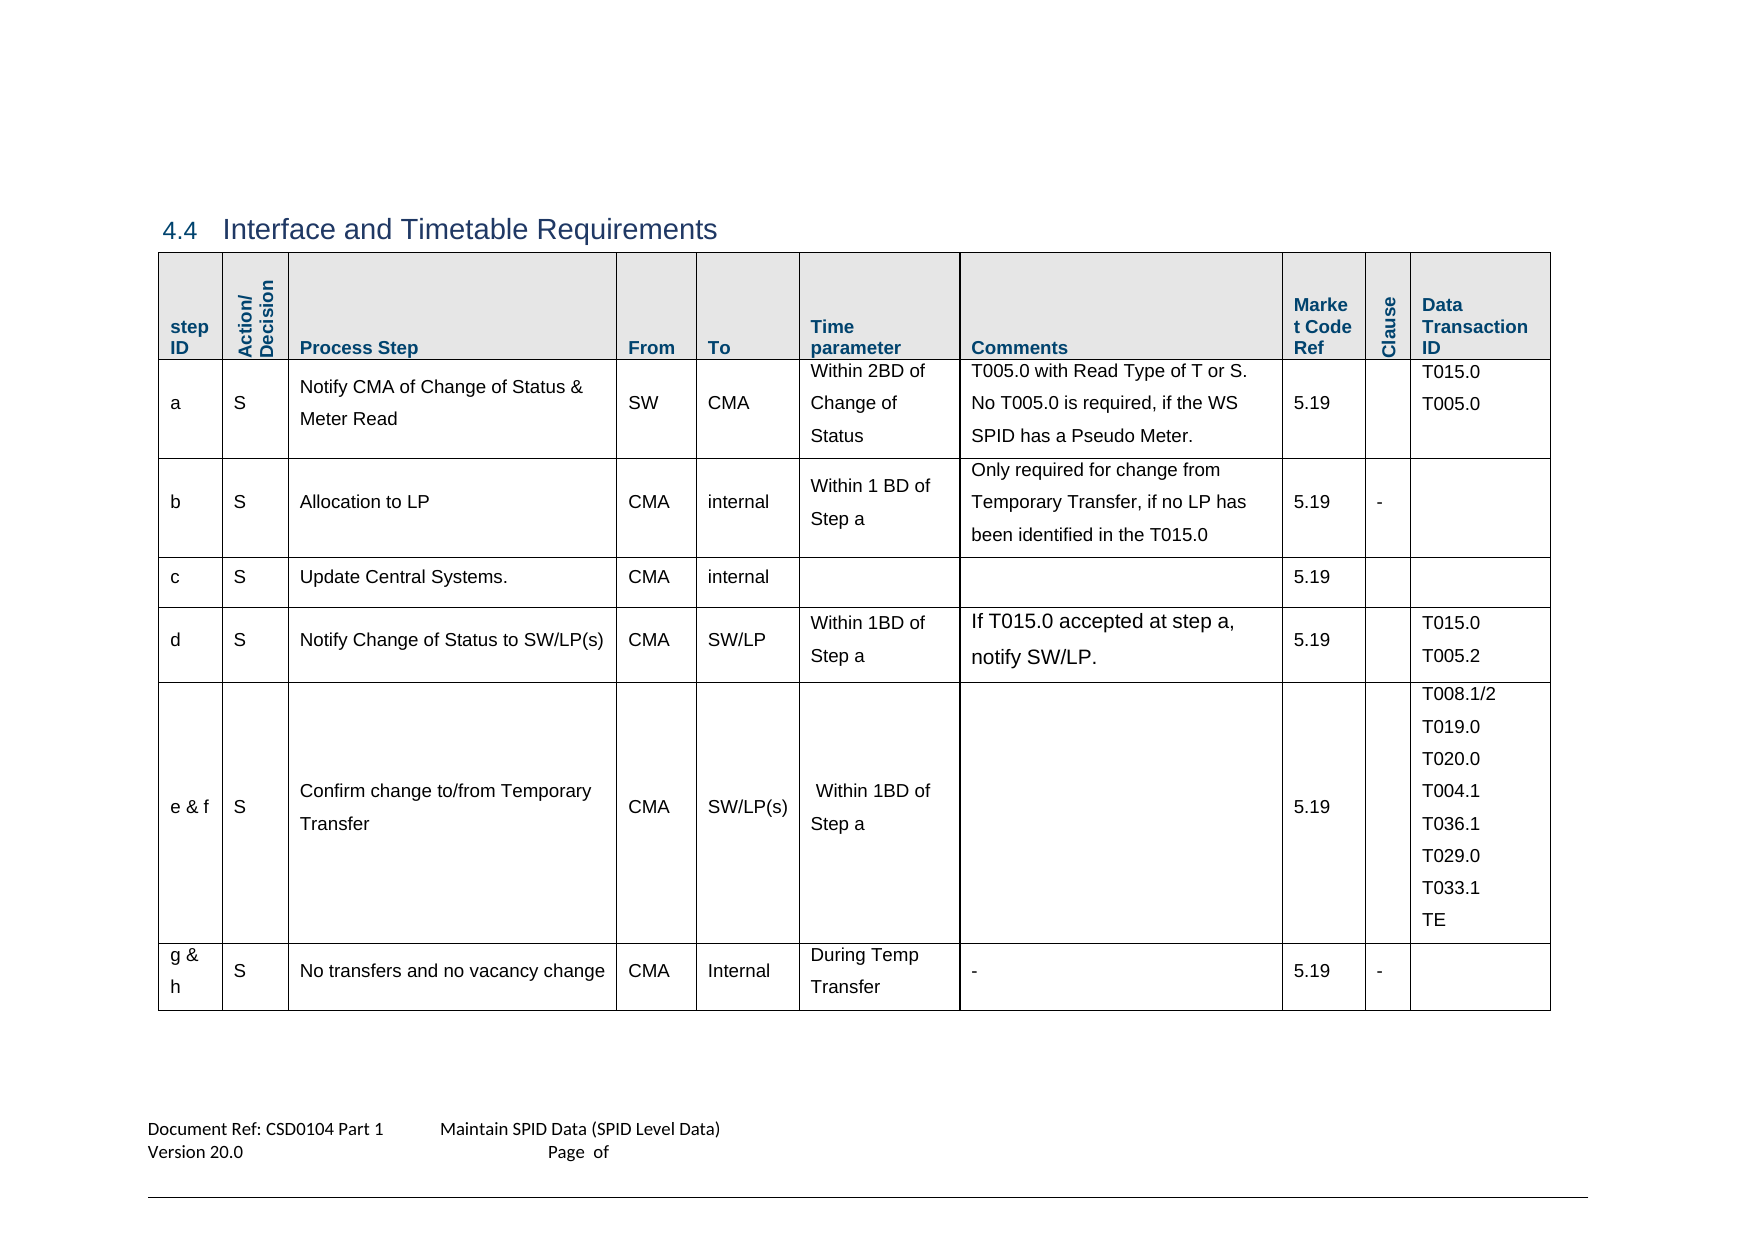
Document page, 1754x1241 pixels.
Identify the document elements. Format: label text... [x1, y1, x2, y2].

subtitle Interface and Timetable Requirements [162, 212, 1588, 246]
table_cell - [961, 944, 1282, 1009]
table_cell [1366, 683, 1410, 943]
table_cell - [1366, 459, 1410, 557]
table_cell S [223, 459, 288, 557]
table_cell b [159, 459, 222, 557]
table_cell S [223, 360, 288, 458]
table_cell [961, 683, 1282, 943]
table_cell Notify of Change of Status & Meter Read [289, 360, 616, 458]
table_cell internal [697, 558, 799, 607]
table_cell a [159, 360, 222, 458]
table_header step ID [159, 253, 222, 359]
table_cell c [159, 558, 222, 607]
table_cell [1366, 558, 1410, 607]
table_cell CMA [617, 944, 696, 1009]
table_cell SW/LP(s) [697, 683, 799, 943]
table_cell e & f [159, 683, 222, 943]
table_header Process Step [289, 253, 616, 359]
table_header Comments [961, 253, 1282, 359]
table_cell Within 1BD of Step a [800, 608, 959, 682]
table_cell Internal [697, 944, 799, 1009]
table_cell CMA [617, 459, 696, 557]
table_cell Confirm change to/from Temporary Transfer [289, 683, 616, 943]
table_cell S [223, 608, 288, 682]
table_header Data Transaction ID [1411, 253, 1550, 359]
table_cell internal [697, 459, 799, 557]
table_cell [1411, 558, 1550, 607]
table_cell Within 1 BD of Step a [800, 459, 959, 557]
table_header To [697, 253, 799, 359]
table_cell 5.19 [1283, 944, 1365, 1009]
table_cell d [159, 608, 222, 682]
table_header Action/ Decision [223, 253, 288, 359]
table_cell S [223, 558, 288, 607]
table_cell SW [617, 360, 696, 458]
table_cell S [223, 683, 288, 943]
table_cell [1411, 459, 1550, 557]
table_cell [1366, 608, 1410, 682]
table_cell [617, 683, 696, 943]
table_cell Update Central Systems. [289, 558, 616, 607]
table_cell g & h [159, 944, 222, 1009]
table_cell T008.1/2 T019.0 T020.0 T004.1 T036.1 T029.0 T033.1 TE [1411, 683, 1550, 943]
table_cell T015.0 T005.2 [1411, 608, 1550, 682]
table_header Market Code Ref [1283, 253, 1365, 359]
table_header From [617, 253, 696, 359]
table_cell Allocation to LP [289, 459, 616, 557]
table_cell During Temp Transfer [800, 944, 959, 1009]
table_cell No transfers and no vacancy change [289, 944, 616, 1009]
table_header Clause [1366, 253, 1410, 359]
table_cell 5.19 [1283, 360, 1365, 458]
table_cell If T015.0 accepted at step a, notify SW/LP. [961, 608, 1282, 682]
table_header Time parameter [800, 253, 959, 359]
table_cell [1366, 360, 1410, 458]
table_cell SW/LP [697, 608, 799, 682]
table_cell [1411, 944, 1550, 1009]
table_cell - [1366, 944, 1410, 1009]
table_cell 5.19 [1283, 558, 1365, 607]
table_cell T005.0 with Read Type of T or S. No T005.0 is required, if the WS SPID has a Pseudo Meter. [961, 360, 1282, 458]
table_cell 5.19 [1283, 608, 1365, 682]
table_cell Notify Change of Status to SW/LP(s) [289, 608, 616, 682]
table_cell T015.0 T005.0 [1411, 360, 1550, 458]
table_cell [961, 558, 1282, 607]
table_cell Within 2BD of Change of Status [800, 360, 959, 458]
table_cell 5.19 [1283, 459, 1365, 557]
table_cell Only required for change from Temporary Transfer, if no LP has been identified in the T015.0 [961, 459, 1282, 557]
table_cell 5.19 [1283, 683, 1365, 943]
table_cell [697, 360, 799, 458]
table_cell [617, 608, 696, 682]
table_cell [800, 558, 959, 607]
table_cell S [223, 944, 288, 1009]
table_cell [617, 558, 696, 607]
table_cell Within 1BD of Step a [800, 683, 959, 943]
